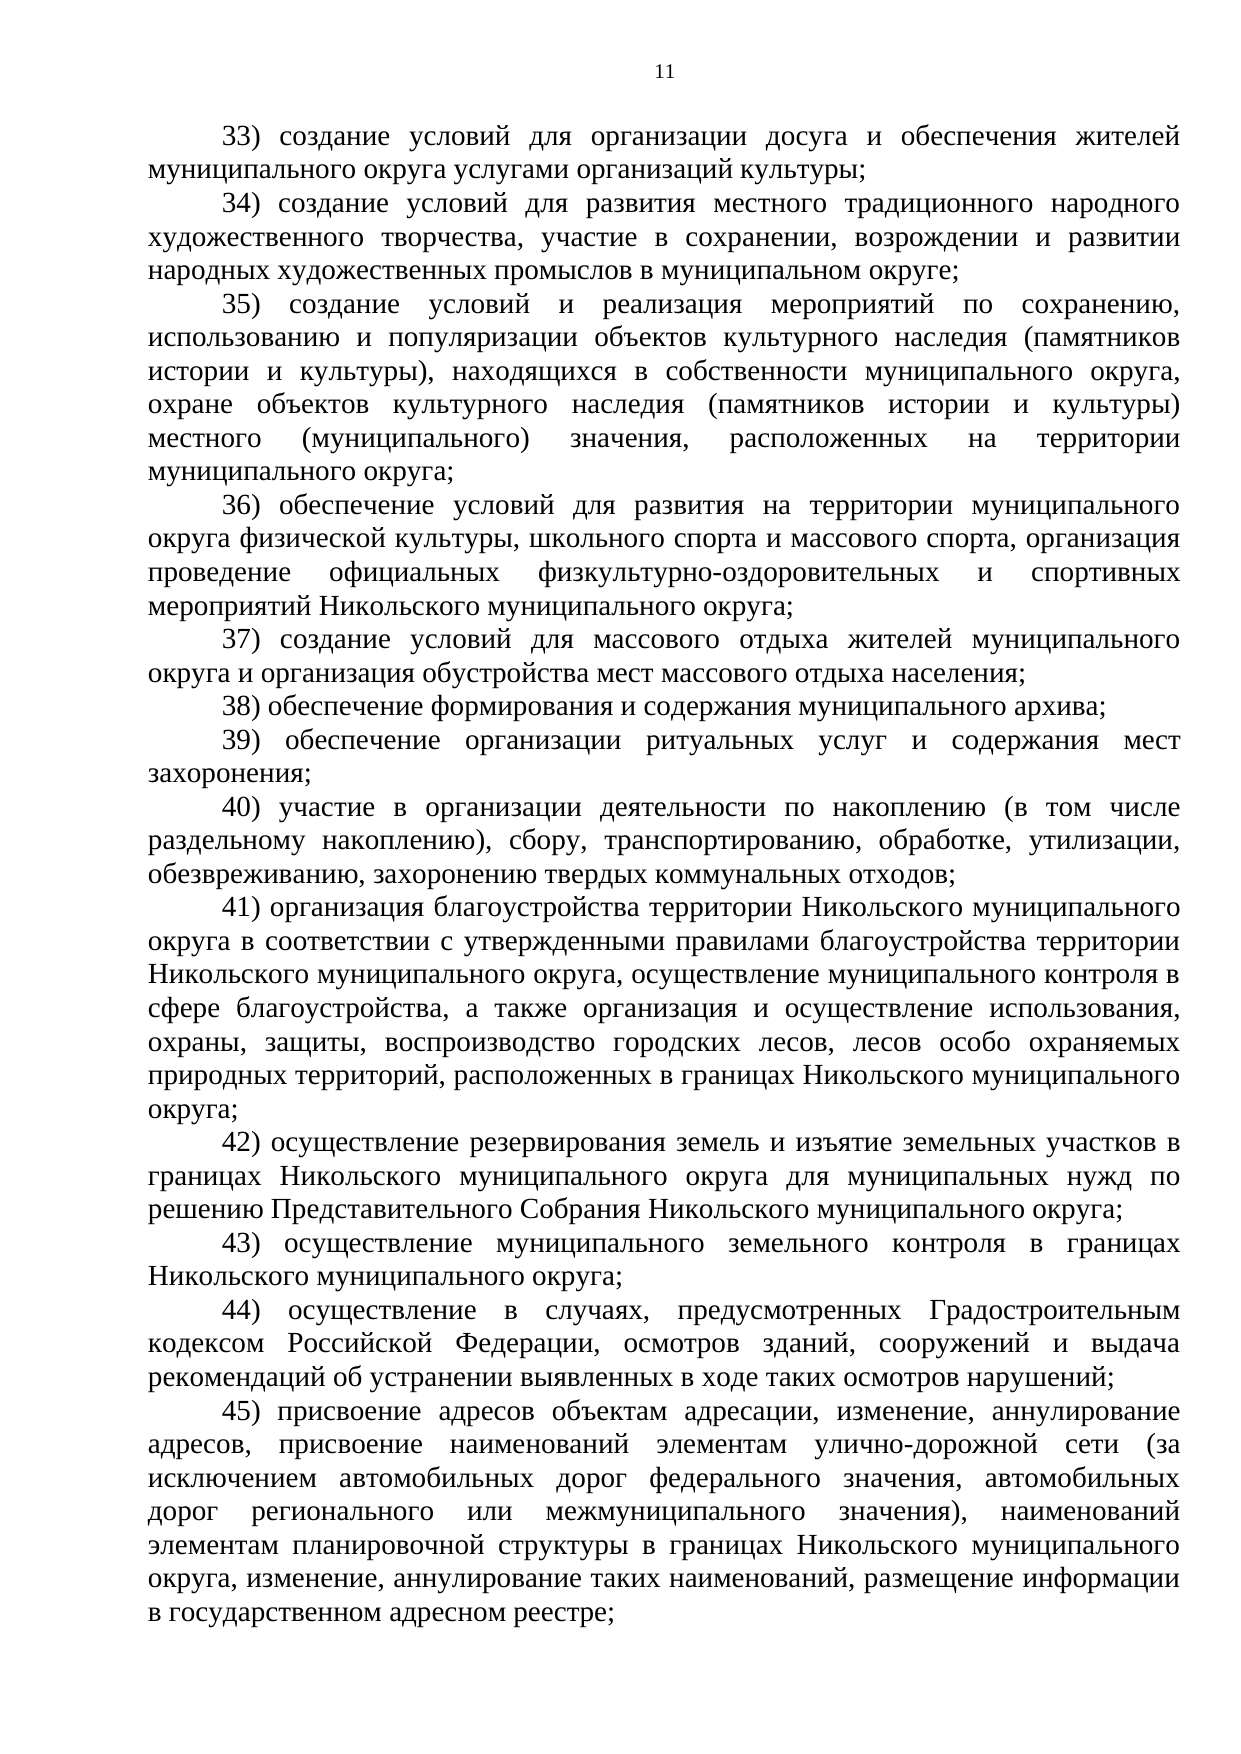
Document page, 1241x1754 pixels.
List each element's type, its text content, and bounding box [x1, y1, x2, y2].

text 45) присвоение адресов объектам адресации, изменение, аннулирование адресов, присвоение наименований элементам улично-дорожной сети (за исключением автомобильных дорог федерального значения, автомобильных дорог регионального или межмуниципального значения), наименований элементам планировочной структуры в границах Никольского муниципального округа, изменение, аннулирование таких наименований, размещение информации в государственном адресном реестре; [148, 1393, 1181, 1627]
text 36) обеспечение условий для развития на территории муниципального округа физической культуры, школьного спорта и массового спорта, организация проведение официальных физкультурно-оздоровительных и спортивных мероприятий Никольского муниципального округа; [148, 487, 1181, 621]
text 42) осуществление резервирования земель и изъятие земельных участков в границах Никольского муниципального округа для муниципальных нужд по решению Представительного Собрания Никольского муниципального округа; [148, 1124, 1181, 1225]
text 38) обеспечение формирования и содержания муниципального архива; [148, 688, 1181, 722]
text 37) создание условий для массового отдыха жителей муниципального округа и организация обустройства мест массового отдыха населения; [148, 621, 1181, 688]
text 44) осуществление в случаях, предусмотренных Градостроительным кодексом Российской Федерации, осмотров зданий, сооружений и выдача рекомендаций об устранении выявленных в ходе таких осмотров нарушений; [148, 1292, 1181, 1393]
text 35) создание условий и реализация мероприятий по сохранению, использованию и популяризации объектов культурного наследия (памятников истории и культуры), находящихся в собственности муниципального округа, охране объектов культурного наследия (памятников истории и культуры) местного (муниципального) значения, расположенных на территории муниципального округа; [148, 286, 1181, 487]
text 40) участие в организации деятельности по накоплению (в том числе раздельному накоплению), сбору, транспортированию, обработке, утилизации, обезвреживанию, захоронению твердых коммунальных отходов; [148, 789, 1181, 889]
text 41) организация благоустройства территории Никольского муниципального округа в соответствии с утвержденными правилами благоустройства территории Никольского муниципального округа, осуществление муниципального контроля в сфере благоустройства, а также организация и осуществление использования, охраны, защиты, воспроизводство городских лесов, лесов особо охраняемых природных территорий, расположенных в границах Никольского муниципального округа; [148, 889, 1181, 1124]
text 43) осуществление муниципального земельного контроля в границах Никольского муниципального округа; [148, 1225, 1181, 1292]
text 34) создание условий для развития местного традиционного народного художественного творчества, участие в сохранении, возрождении и развитии народных художественных промыслов в муниципальном округе; [148, 185, 1181, 286]
text 39) обеспечение организации ритуальных услуг и содержания мест захоронения; [148, 722, 1181, 789]
text 33) создание условий для организации досуга и обеспечения жителей муниципального округа услугами организаций культуры; [148, 118, 1181, 185]
